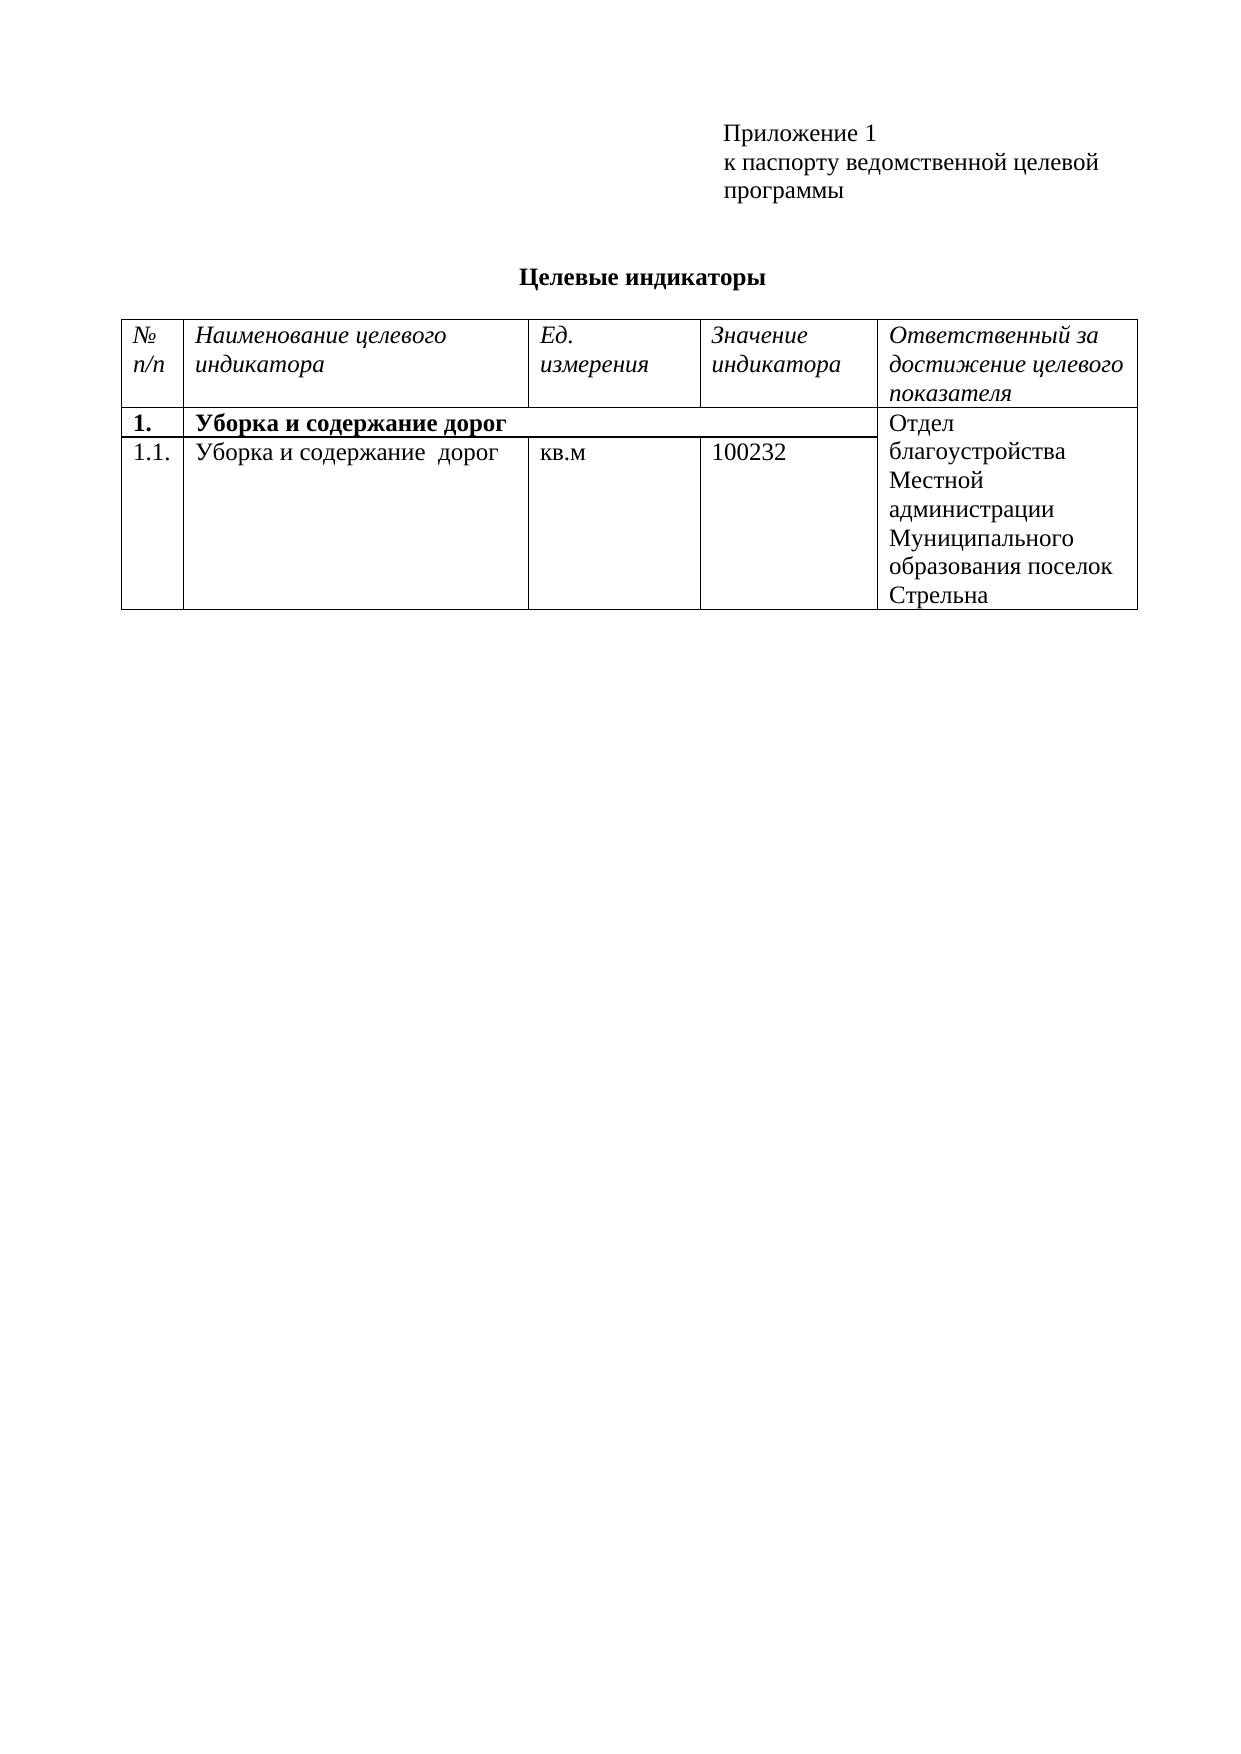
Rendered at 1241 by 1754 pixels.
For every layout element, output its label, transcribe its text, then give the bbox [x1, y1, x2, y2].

table_header Наименование целевого индикатора [184, 320, 528, 407]
table_cell 100232 [701, 438, 877, 609]
table_header Значение индикатора [701, 320, 877, 407]
text Целевые индикаторы [133, 262, 1152, 291]
table_cell 1.1. [122, 438, 183, 609]
table_header Ответственный за достижение целевого показателя [1012, 320, 1137, 407]
table_header № п/п [122, 320, 183, 407]
table_cell кв.м [529, 438, 700, 609]
table_cell Отдел благоустройства Местной администрации Муниципального образования поселок Стрельна [878, 408, 1137, 609]
text Приложение 1 [649, 118, 1152, 147]
table_cell Уборка и содержание дорог [184, 438, 528, 609]
table_cell 1. [122, 408, 183, 436]
table_cell Уборка и содержание дорог [184, 408, 877, 436]
table_header Ед. измерения [529, 320, 700, 407]
text к паспорту ведомственной целевой программы [723, 147, 1152, 204]
